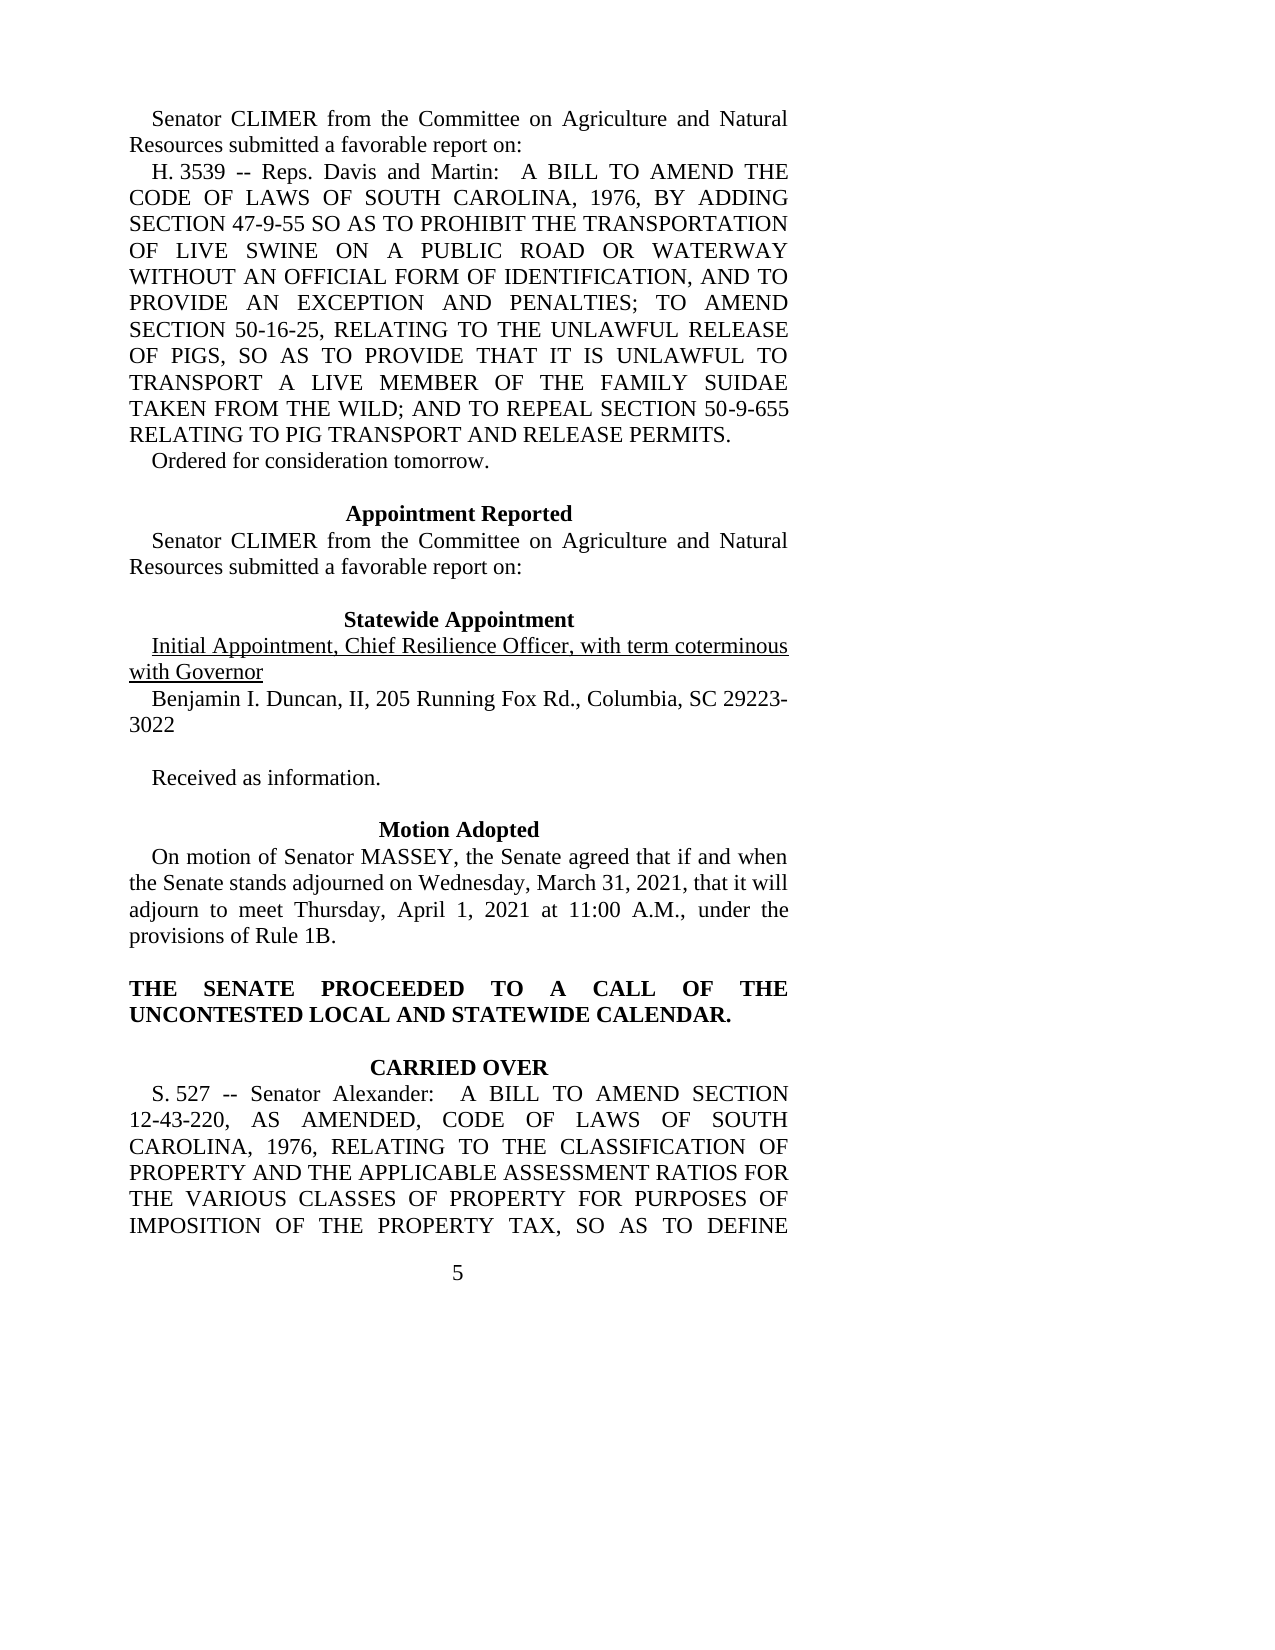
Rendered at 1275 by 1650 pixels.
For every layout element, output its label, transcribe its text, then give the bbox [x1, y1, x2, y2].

text H. 3539 -- Reps. Davis and Martin: A BILL TO AMEND THE CODE OF LAWS OF SOUTH CAROLINA, 1976, BY ADDING SECTION 47-9-55 SO AS TO PROHIBIT THE TRANSPORTATION OF LIVE SWINE ON A PUBLIC ROAD OR WATERWAY WITHOUT AN OFFICIAL FORM OF IDENTIFICATION, AND TO PROVIDE AN EXCEPTION AND PENALTIES; TO AMEND SECTION 50-16-25, RELATING TO THE UNLAWFUL RELEASE OF PIGS, SO AS TO PROVIDE THAT IT IS UNLAWFUL TO TRANSPORT A LIVE MEMBER OF THE FAMILY SUIDAE TAKEN FROM THE WILD; AND TO REPEAL SECTION 50-9-655 RELATING TO PIG TRANSPORT AND RELEASE PERMITS. [129, 158, 789, 448]
text THE SENATE PROCEEDED TO A CALL OF THE UNCONTESTED LOCAL AND STATEWIDE CALENDAR. [129, 975, 789, 1027]
text Senator CLIMER from the Committee on Agriculture and Natural Resources submitted a favorable report on: [129, 527, 789, 579]
text On motion of Senator MASSEY, the Senate agreed that if and when the Senate stands adjourned on Wednesday, March 31, 2021, that it will adjourn to meet Thursday, April 1, 2021 at 11:00 A.M., under the provisions of Rule 1B. [129, 843, 789, 948]
text Initial Appointment, Chief Resilience Officer, with term coterminous with Governor [129, 632, 789, 685]
text Ordered for consideration tomorrow. [129, 448, 789, 474]
text Received as information. [129, 764, 789, 790]
text Statewide Appointment [129, 606, 789, 632]
text Motion Adopted [129, 817, 789, 843]
text Senator CLIMER from the Committee on Agriculture and Natural Resources submitted a favorable report on: [129, 105, 789, 158]
text Benjamin I. Duncan, II, 205 Running Fox Rd., Columbia, SC 29223-3022 [129, 685, 789, 737]
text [129, 1080, 789, 1238]
text CARRIED OVER [129, 1054, 789, 1080]
text Appointment Reported [129, 500, 789, 527]
